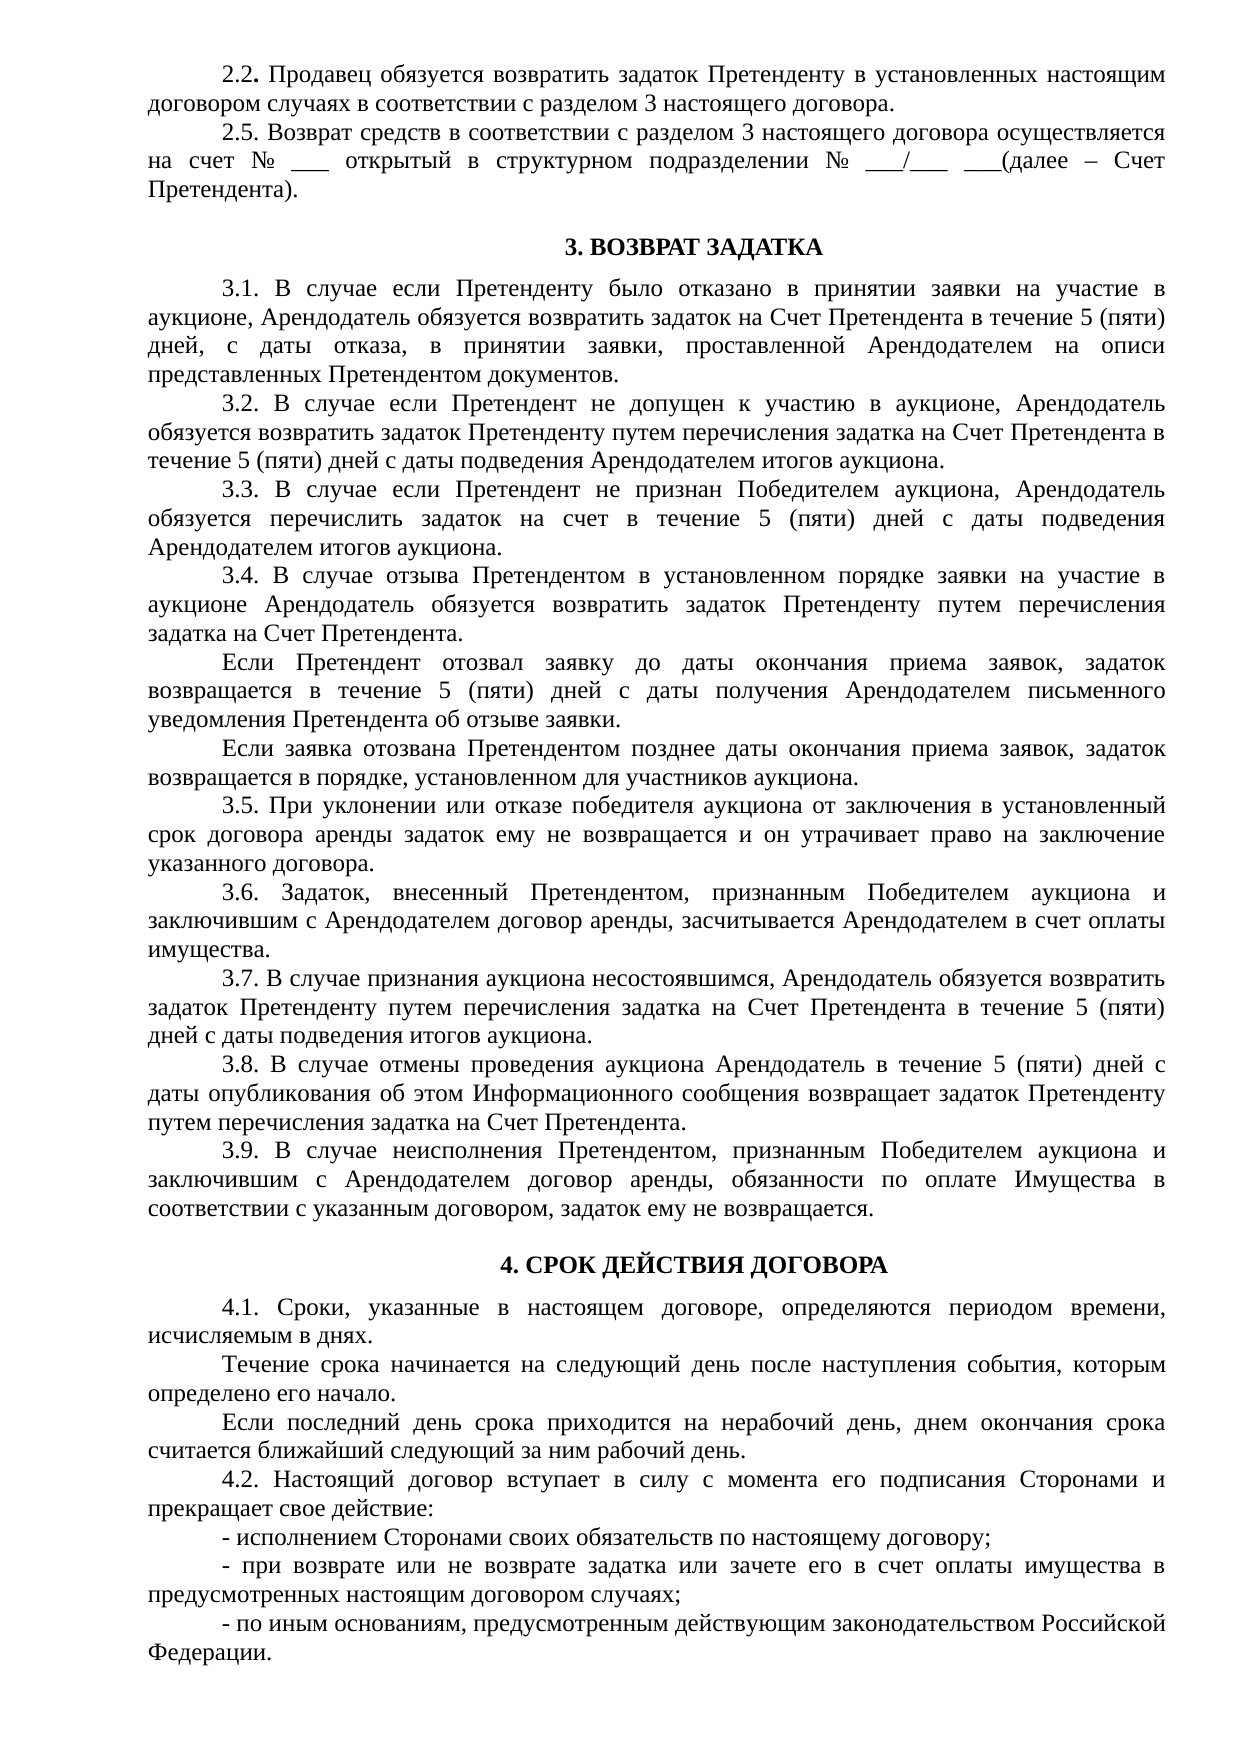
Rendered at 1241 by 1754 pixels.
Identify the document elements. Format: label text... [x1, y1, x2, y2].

text 3.8. В случае отмены проведения аукциона Арендодатель в течение 5 (пяти) дней с даты опубликования об этом Информационного сообщения возвращает задаток Претенденту путем перечисления задатка на Счет Претендента. [148, 1049, 1167, 1135]
text Если Претендент отозвал заявку до даты окончания приема заявок, задаток возвращается в течение 5 (пяти) дней с даты получения Арендодателем письменного уведомления Претендента об отзыве заявки. [148, 647, 1167, 733]
text 3.5. При уклонении или отказе победителя аукциона от заключения в установленный срок договора аренды задаток ему не возвращается и он утрачивает право на заключение указанного договора. [148, 790, 1167, 877]
text - по иным основаниям, предусмотренным действующим законодательством Российской Федерации. [148, 1608, 1167, 1665]
text Если заявка отозвана Претендентом позднее даты окончания приема заявок, задаток возвращается в порядке, установленном для участников аукциона. [148, 733, 1167, 790]
text 3.3. В случае если Претендент не признан Победителем аукциона, Арендодатель обязуется перечислить задаток на счет в течение 5 (пяти) дней с даты подведения Арендодателем итогов аукциона. [148, 474, 1167, 560]
text 2.5. Возврат средств в соответствии с разделом 3 настоящего договора осуществляется на счет № ___ открытый в структурном подразделении № ___/___ ___(далее – Счет Претендента). [148, 117, 1167, 203]
text 3.4. В случае отзыва Претендентом в установленном порядке заявки на участие в аукционе Арендодатель обязуется возвратить задаток Претенденту путем перечисления задатка на Счет Претендента. [148, 560, 1167, 647]
text 4.2. Настоящий договор вступает в силу с момента его подписания Сторонами и прекращает свое действие: [148, 1464, 1167, 1522]
text Если последний день срока приходится на нерабочий день, днем окончания срока считается ближайший следующий за ним рабочий день. [148, 1407, 1167, 1464]
text 3. ВОЗВРАТ ЗАДАТКА [148, 232, 1167, 260]
text 2.2. Продавец обязуется возвратить задаток Претенденту в установленных настоящим договором случаях в соответствии с разделом 3 настоящего договора. [148, 59, 1167, 117]
text - исполнением Сторонами своих обязательств по настоящему договору; [148, 1522, 1167, 1550]
text 3.9. В случае неисполнения Претендентом, признанным Победителем аукциона и заключившим с Арендодателем договор аренды, обязанности по оплате Имущества в соответствии с указанным договором, задаток ему не возвращается. [148, 1135, 1167, 1222]
text 4.1. Сроки, указанные в настоящем договоре, определяются периодом времени, исчисляемым в днях. [148, 1292, 1167, 1349]
text 3.7. В случае признания аукциона несостоявшимся, Арендодатель обязуется возвратить задаток Претенденту путем перечисления задатка на Счет Претендента в течение 5 (пяти) дней с даты подведения итогов аукциона. [148, 963, 1167, 1049]
text 3.1. В случае если Претенденту было отказано в принятии заявки на участие в аукционе, Арендодатель обязуется возвратить задаток на Счет Претендента в течение 5 (пяти) дней, с даты отказа, в принятии заявки, проставленной Арендодателем на описи представленных Претендентом документов. [148, 273, 1167, 388]
text 3.6. Задаток, внесенный Претендентом, признанным Победителем аукциона и заключившим с Арендодателем договор аренды, засчитывается Арендодателем в счет оплаты имущества. [148, 877, 1167, 963]
text 3.2. В случае если Претендент не допущен к участию в аукционе, Арендодатель обязуется возвратить задаток Претенденту путем перечисления задатка на Счет Претендента в течение 5 (пяти) дней с даты подведения Арендодателем итогов аукциона. [148, 388, 1167, 474]
text Течение срока начинается на следующий день после наступления события, которым определено его начало. [148, 1349, 1167, 1407]
text 4. СРОК ДЕЙСТВИЯ ДОГОВОРА [148, 1250, 1167, 1279]
text - при возврате или не возврате задатка или зачете его в счет оплаты имущества в предусмотренных настоящим договором случаях; [148, 1550, 1167, 1608]
